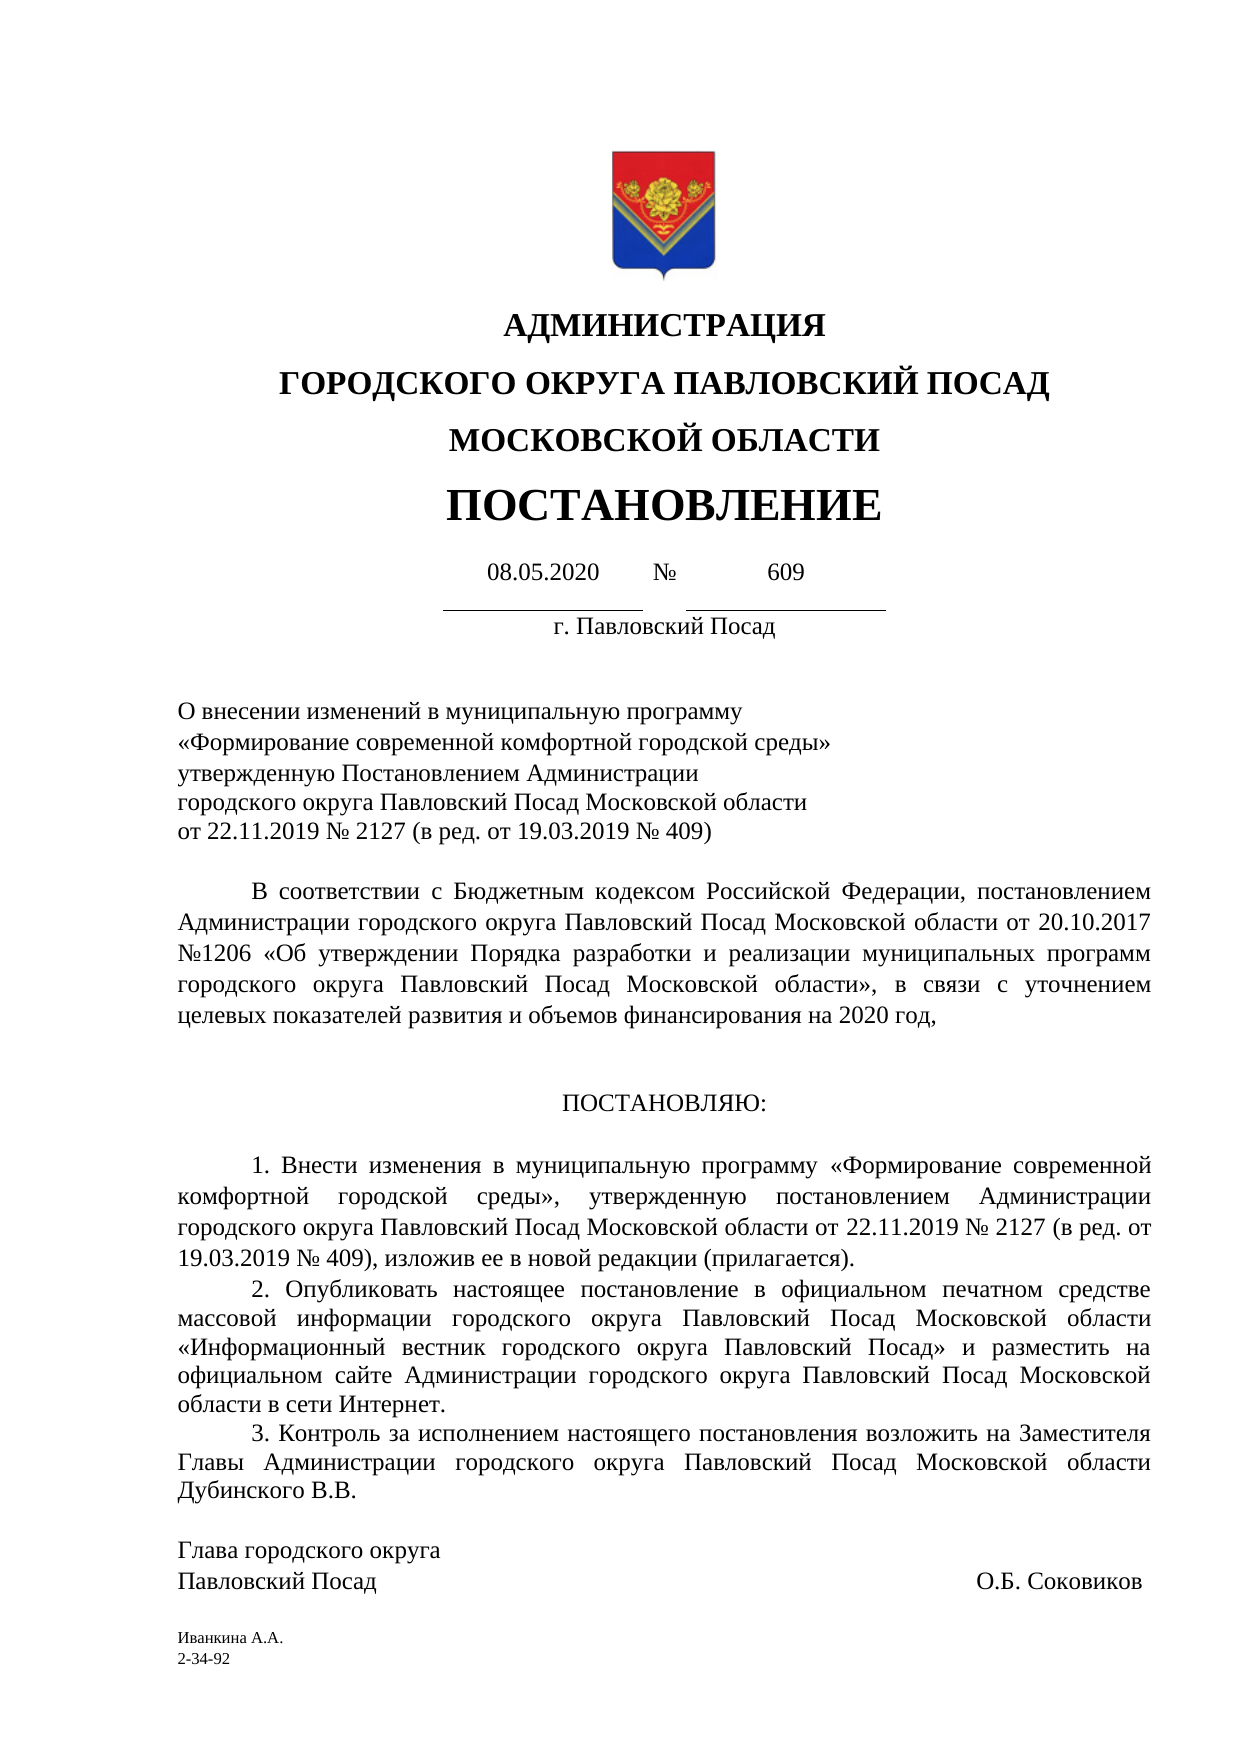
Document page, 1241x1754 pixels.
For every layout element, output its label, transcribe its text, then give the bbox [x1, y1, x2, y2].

text утвержденную Постановлением Администрации [177, 758, 1152, 787]
text «Формирование современной комфортной городской среды» [177, 727, 1152, 756]
text городского округа Павловский Посад Московской области [177, 787, 1152, 816]
text 3. Контроль за исполнением настоящего постановления возложить на Заместителя Главы Администрации городского округа Павловский Посад Московской области Дубинского В.В. [177, 1418, 1152, 1504]
text г. Павловский Посад [177, 611, 1152, 640]
text Павловский Посад О.Б. Соковиков [177, 1566, 1152, 1595]
text О внесении изменений в муниципальную программу [177, 696, 1152, 725]
picture [611, 149, 718, 281]
text 1. Внести изменения в муниципальную программу «Формирование современной комфортной городской среды», утвержденную постановлением Администрации городского округа Павловский Посад Московской области от 22.11.2019 № 2127 (в ред. от 19.03.2019 № 409), изложив ее в новой редакции (прилагается). [177, 1150, 1152, 1272]
text 2-34-92 [177, 1649, 1152, 1668]
text МОСКОВСКОЙ ОБЛАСТИ [177, 420, 1152, 459]
table_header 609 [686, 557, 886, 610]
text ПОСТАНОВЛЕНИЕ [177, 478, 1152, 531]
text ГОРОДСКОГО ОКРУГА ПАВЛОВСКИЙ ПОСАД [177, 363, 1152, 401]
table_header 08.05.2020 [443, 557, 643, 610]
text Глава городского округа [177, 1535, 1152, 1564]
table_header № [643, 557, 686, 610]
text от 22.11.2019 № 2127 (в ред. от 19.03.2019 № 409) [177, 816, 1152, 845]
text АДМИНИСТРАЦИЯ [177, 305, 1152, 344]
text Иванкина А.А. [177, 1628, 1152, 1647]
text 2. Опубликовать настоящее постановление в официальном печатном средстве массовой информации городского округа Павловский Посад Московской области «Информационный вестник городского округа Павловский Посад» и разместить на официальном сайте Администрации городского округа Павловский Посад Московской области в сети Интернет. [177, 1274, 1152, 1418]
text В соответствии с Бюджетным кодексом Российской Федерации, постановлением Администрации городского округа Павловский Посад Московской области от 20.10.2017 №1206 «Об утверждении Порядка разработки и реализации муниципальных программ городского округа Павловский Посад Московской области», в связи с уточнением целевых показателей развития и объемов финансирования на 2020 год, [177, 876, 1152, 1029]
text ПОСТАНОВЛЯЮ: [177, 1088, 1152, 1117]
